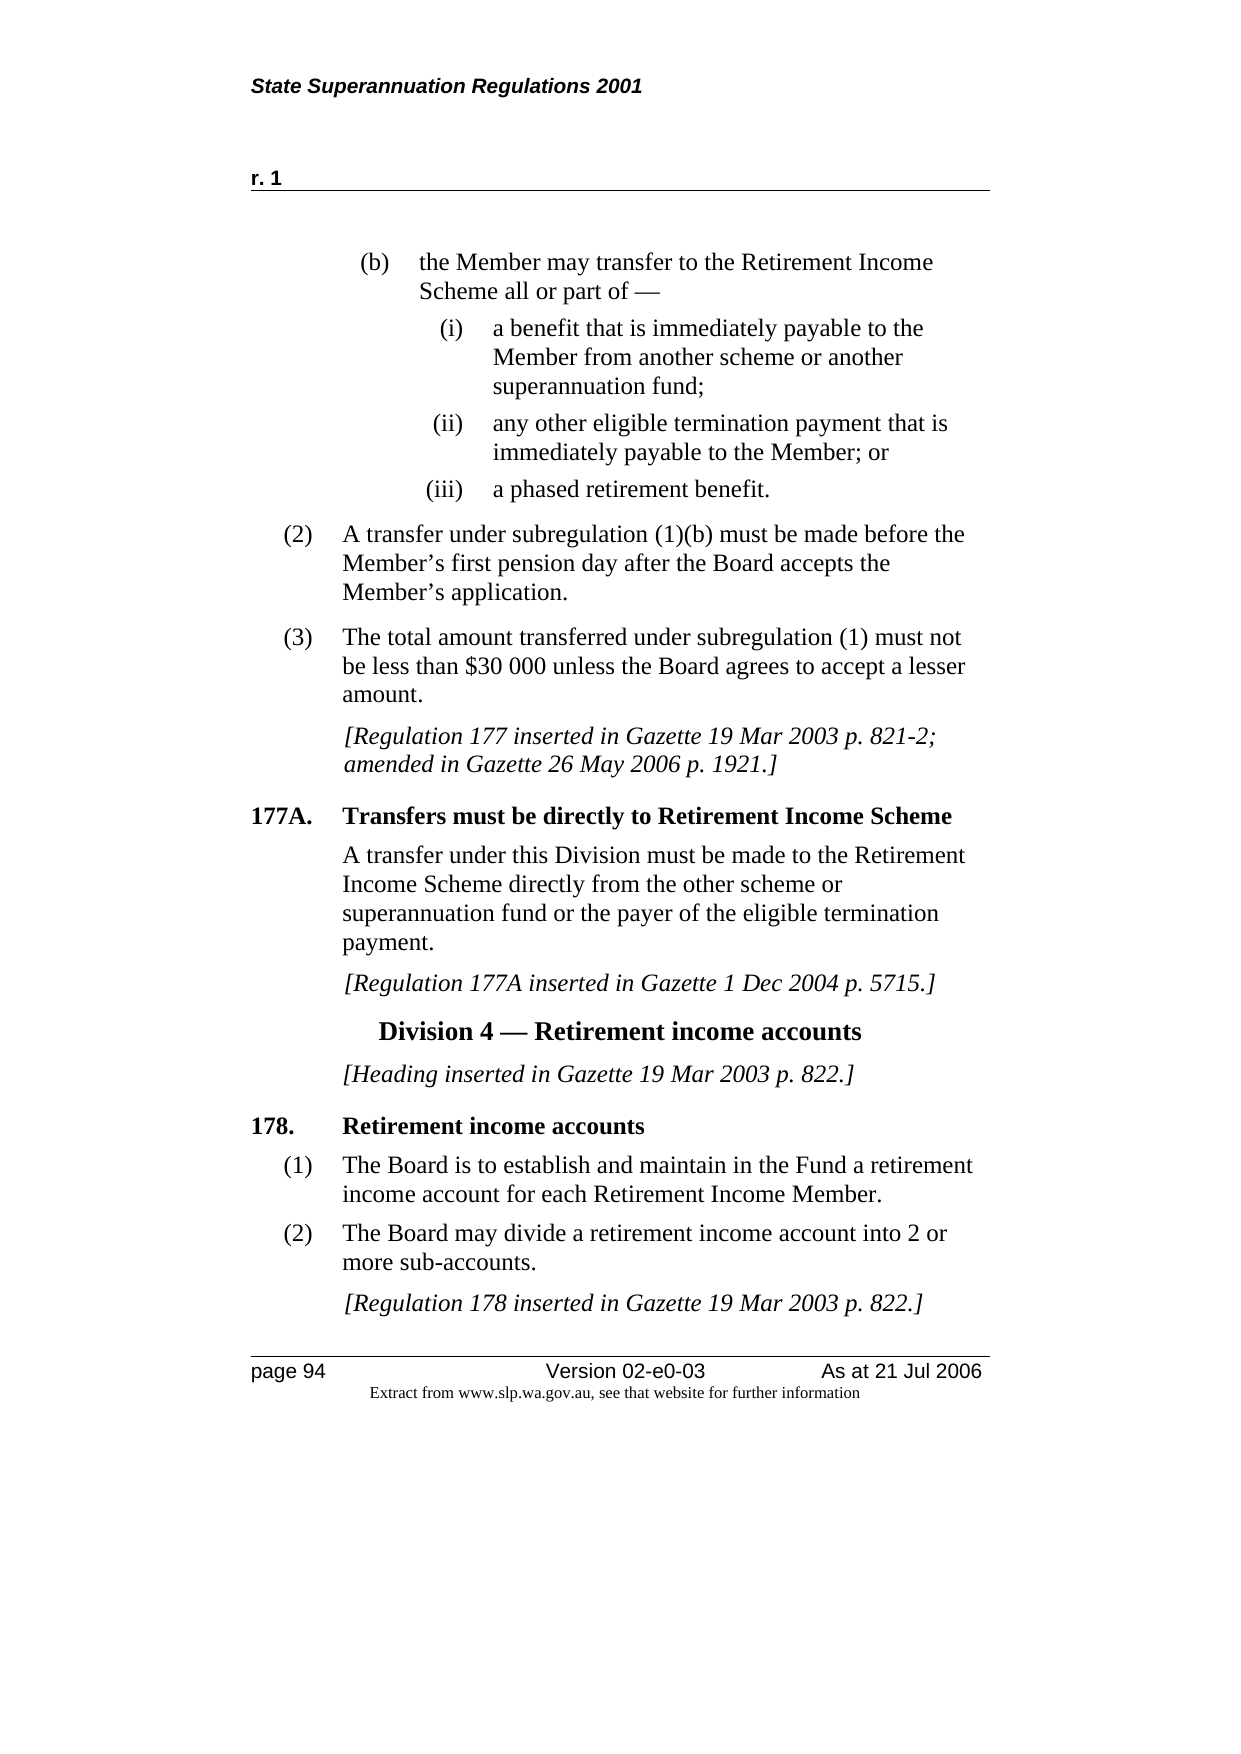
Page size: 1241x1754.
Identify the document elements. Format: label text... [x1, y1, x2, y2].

text (3) The total amount transferred under subregulation (1) must not be less than $30 000 unless the Board agrees to accept a lesser amount. [251, 622, 990, 708]
text (b) the Member may transfer to the Retirement Income Scheme all or part of — [251, 247, 990, 305]
subtitle [Heading inserted in Gazette 19 Mar 2003 p. 822.] [251, 1059, 990, 1088]
text (1) The Board is to establish and maintain in the Fund a retirement income account for each Retirement Income Member. [251, 1150, 990, 1207]
text (i) a benefit that is immediately payable to the Member from another scheme or another superannuation fund; [251, 313, 990, 399]
text [Regulation 178 inserted in Gazette 19 Mar 2003 p. 822.] [251, 1288, 990, 1317]
subtitle Division 4 — Retirement income accounts [251, 1015, 990, 1047]
subtitle 178. Retirement income accounts [251, 1111, 990, 1139]
subtitle 177A. Transfers must be directly to Retirement Income Scheme [251, 801, 990, 830]
text (2) A transfer under subregulation (1)(b) must be made before the Member’s first pension day after the Board accepts the Member’s application. [251, 519, 990, 605]
text (ii) any other eligible termination payment that is immediately payable to the Member; or [251, 408, 990, 465]
text A transfer under this Division must be made to the Retirement Income Scheme directly from the other scheme or superannuation fund or the payer of the eligible termination payment. [251, 840, 990, 955]
text [Regulation 177A inserted in Gazette 1 Dec 2004 p. 5715.] [251, 968, 990, 997]
text (2) The Board may divide a retirement income account into 2 or more sub-accounts. [251, 1218, 990, 1275]
text (iii) a phased retirement benefit. [251, 474, 990, 502]
text [Regulation 177 inserted in Gazette 19 Mar 2003 p. 821-2; amended in Gazette 26 May 2006 p. 1921.] [251, 721, 990, 778]
